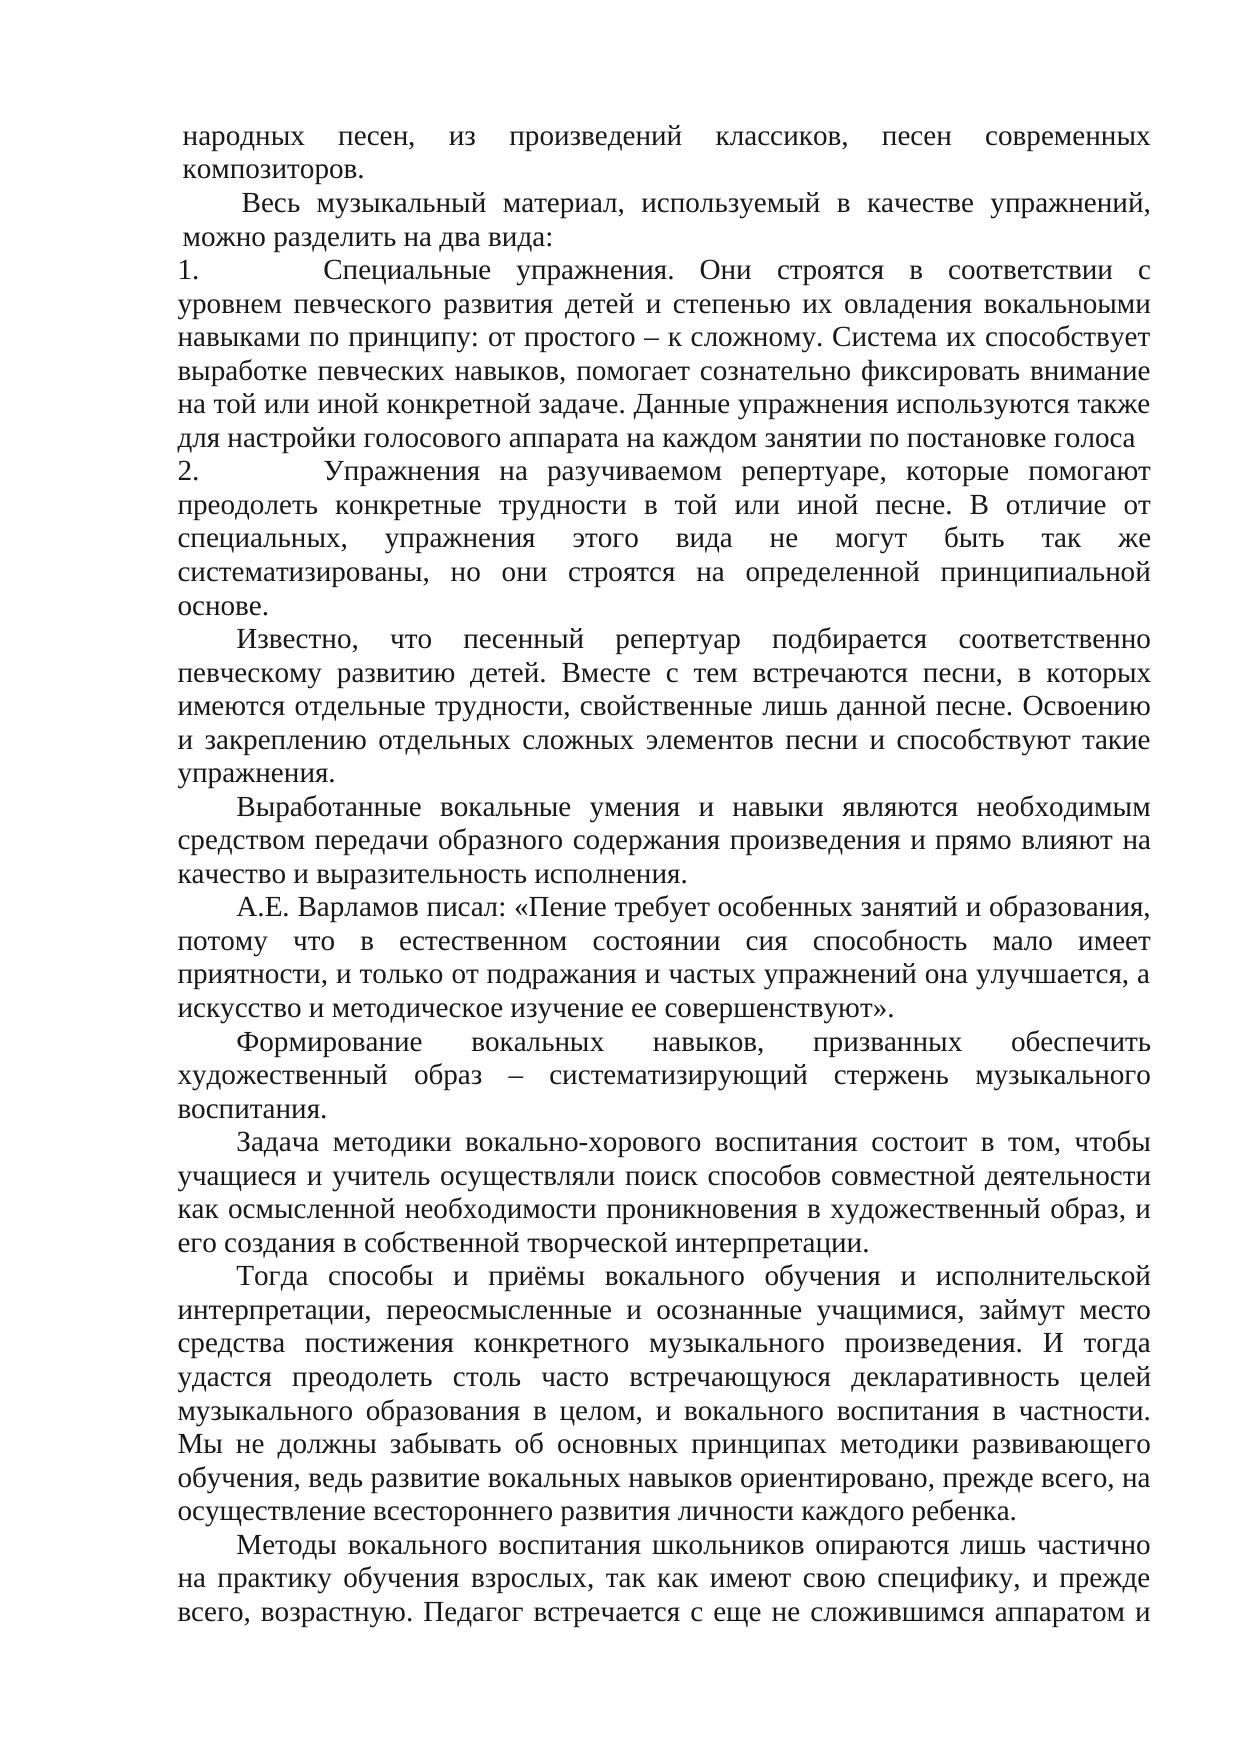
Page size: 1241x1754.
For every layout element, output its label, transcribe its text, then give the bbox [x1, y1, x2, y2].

text Формирование вокальных навыков, призванных обеспечить художественный образ – систематизирующий стержень музыкального воспитания. [177, 1024, 1152, 1124]
text Тогда способы и приёмы вокального обучения и исполнительской интерпретации, переосмысленные и осознанные учащимися, займут место средства постижения конкретного музыкального произведения. И тогда удастся преодолеть столь часто встречающуюся декларативность целей музыкального образования в целом, и вокального воспитания в частности. Мы не должны забывать об основных принципах методики развивающего обучения, ведь развитие вокальных навыков ориентировано, прежде всего, на осуществление всестороннего развития личности каждого ребенка. [177, 1258, 1152, 1527]
text Выработанные вокальные умения и навыки являются необходимым средством передачи образного содержания произведения и прямо влияют на качество и выразительность исполнения. [177, 789, 1152, 889]
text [182, 118, 1152, 185]
text Задача методики вокально-хорового воспитания состоит в том, чтобы учащиеся и учитель осуществляли поиск способов совместной деятельности как осмысленной необходимости проникновения в художественный образ, и его создания в собственной творческой интерпретации. [177, 1124, 1152, 1258]
text Известно, что песенный репертуар подбирается соответственно певческому развитию детей. Вместе с тем встречаются песни, в которых имеются отдельные трудности, свойственные лишь данной песне. Освоению и закреплению отдельных сложных элементов песни и способствуют такие упражнения. [177, 621, 1152, 789]
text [177, 1527, 1152, 1627]
text А.Е. Варламов писал: «Пение требует особенных занятий и образования, потому что в естественном состоянии сия способность мало имеет приятности, и только от подражания и частых упражнений она улучшается, а искусство и методическое изучение ее совершенствуют». [177, 889, 1152, 1024]
text 1. Специальные упражнения. Они строятся в соответствии с уровнем певческого развития детей и степенью их овладения вокальноыми навыками по принципу: от простого – к сложному. Система их способствует выработке певческих навыков, помогает сознательно фиксировать внимание на той или иной конкретной задаче. Данные упражнения используются также для настройки голосового аппарата на каждом занятии по постановке голоса [177, 252, 1152, 453]
text Весь музыкальный материал, используемый в качестве упражнений, можно разделить на два вида: [182, 185, 1152, 252]
text 2. Упражнения на разучиваемом репертуаре, которые помогают преодолеть конкретные трудности в той или иной песне. В отличие от специальных, упражнения этого вида не могут быть так же систематизированы, но они строятся на определенной принципиальной основе. [177, 453, 1152, 621]
